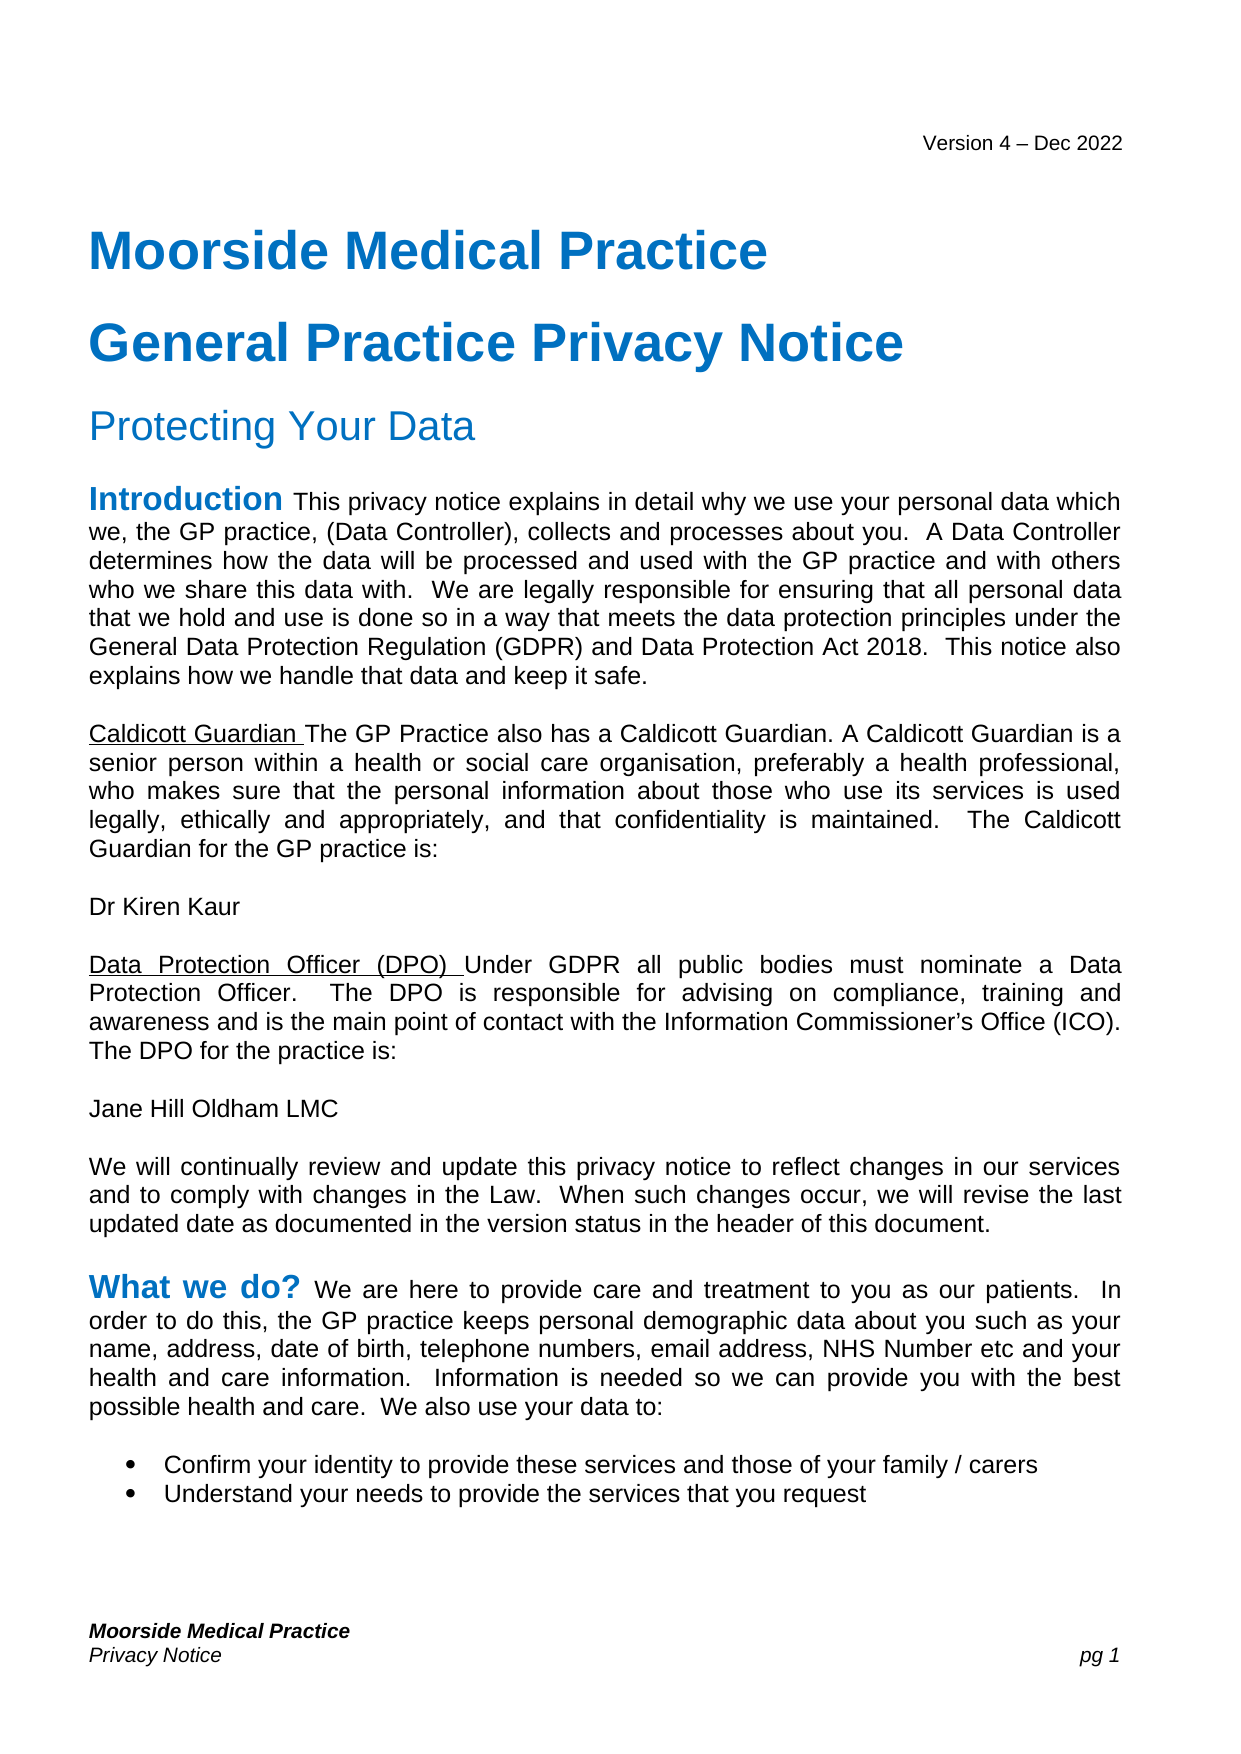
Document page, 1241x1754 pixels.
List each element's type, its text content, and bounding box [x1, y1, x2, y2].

text Moorside Medical Practice [89, 219, 1123, 281]
text What we do? We are here to provide care and treatment to you as our patients. In order to do this, the GP practice keeps personal demographic data about you such as your name, address, date of birth, telephone numbers, email address, NHS Number etc and your health and care information. Information is needed so we can provide you with the best possible health and care. We also use your data to: [89, 1267, 1123, 1421]
list Confirm your identity to provide these services and those of your family / carers [126, 1450, 1123, 1479]
text Data Protection Officer (DPO) Under GDPR all public bodies must nominate a Data Protection Officer. The DPO is responsible for advising on compliance, training and awareness and is the main point of contact with the Information Commissioner’s Office (ICO). The DPO for the practice is: [89, 950, 1123, 1065]
text General Practice Privacy Notice [89, 310, 1123, 372]
text Caldicott Guardian The GP Practice also has a Caldicott Guardian. A Caldicott Guardian is a senior person within a health or social care organisation, preferably a health professional, who makes sure that the personal information about those who use its services is used legally, ethically and appropriately, and that confidentiality is maintained. The Caldicott Guardian for the GP practice is: [89, 719, 1123, 863]
text Introduction This privacy notice explains in detail why we use your personal data which we, the GP practice, (Data Controller), collects and processes about you. A Data Controller determines how the data will be processed and used with the GP practice and with others who we share this data with. We are legally responsible for ensuring that all personal data that we hold and use is done so in a way that meets the data protection principles under the General Data Protection Regulation (GDPR) and Data Protection Act 2018. This notice also explains how we handle that data and keep it safe. [89, 479, 1123, 690]
text Protecting Your Data [89, 402, 1123, 449]
text Dr Kiren Kaur [89, 892, 1123, 921]
text Jane Hill Oldham LMC [89, 1094, 1123, 1123]
text We will continually review and update this privacy notice to reflect changes in our services and to comply with changes in the Law. When such changes occur, we will revise the last updated date as documented in the version status in the header of this document. [89, 1152, 1123, 1238]
list Understand your needs to provide the services that you request [126, 1479, 1123, 1507]
